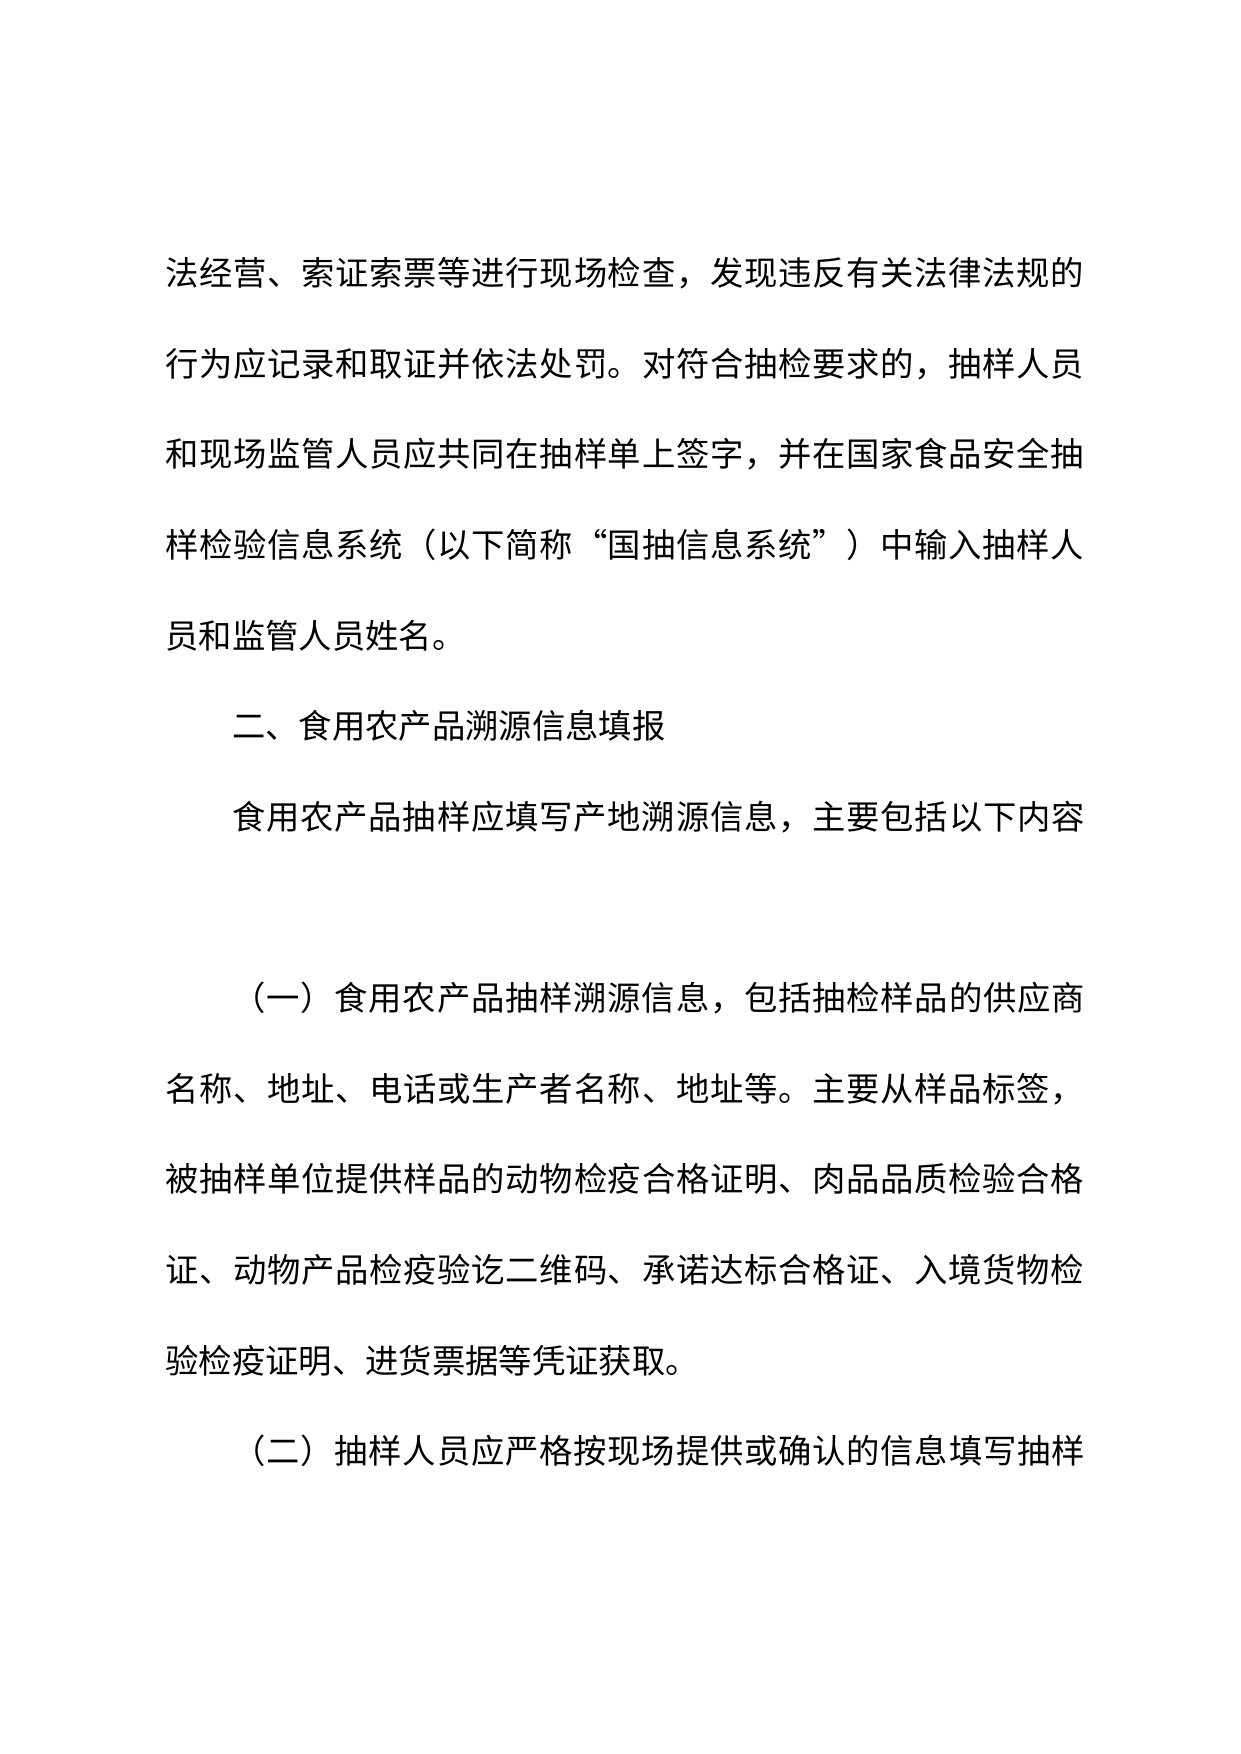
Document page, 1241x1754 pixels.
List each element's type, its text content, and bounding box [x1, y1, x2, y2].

text 食用农产品抽样应填写产地溯源信息，主要包括以下内容： [165, 769, 1087, 951]
text 二、食用农产品溯源信息填报 [165, 679, 1087, 769]
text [165, 226, 1087, 679]
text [165, 1404, 1087, 1494]
text （一）食用农产品抽样溯源信息，包括抽检样品的供应商名称、地址、电话或生产者名称、地址等。主要从样品标签，被抽样单位提供样品的动物检疫合格证明、肉品品质检验合格证、动物产品检疫验讫二维码、承诺达标合格证、入境货物检验检疫证明、进货票据等凭证获取。 [165, 951, 1087, 1404]
